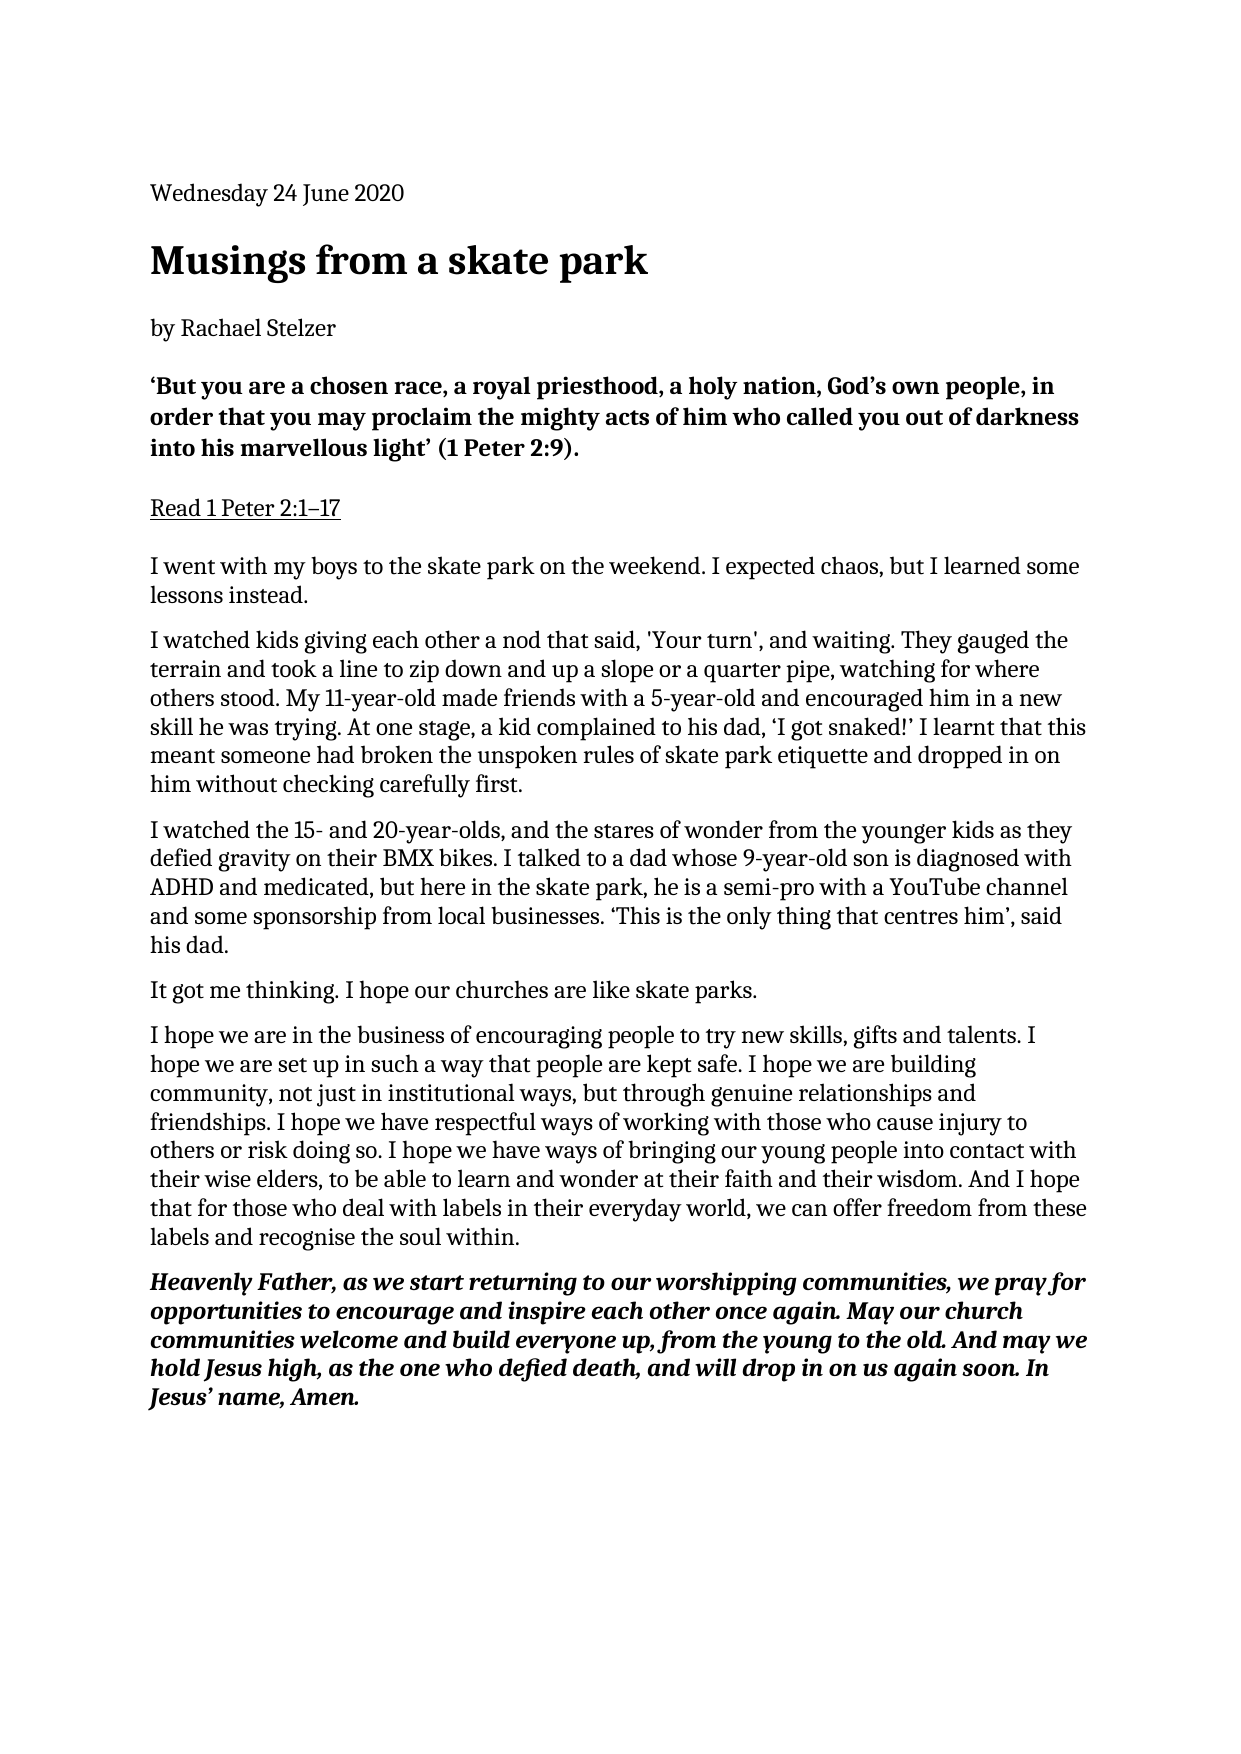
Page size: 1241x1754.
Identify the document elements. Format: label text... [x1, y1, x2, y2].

text I watched kids giving each other a nod that said, 'Your turn', and waiting. They gauged the terrain and took a line to zip down and up a slope or a quarter pipe, watching for where others stood. My 11-year-old made friends with a 5-year-old and encouraged him in a new skill he was trying. At one stage, a kid complained to his dad, ‘I got snaked!’ I learnt that this meant someone had broken the unspoken rules of skate park etiquette and dropped in on him without checking carefully first. [150, 626, 1090, 799]
text Read 1 Peter 2:1–17 [150, 494, 1090, 523]
text by Rachael Stelzer [150, 314, 1090, 343]
text I went with my boys to the skate park on the weekend. I expected chaos, but I learned some lessons instead. [150, 552, 1090, 610]
subtitle Musings from a skate park [150, 237, 1090, 285]
text I hope we are in the business of encouraging people to try new skills, gifts and talents. I hope we are set up in such a way that people are kept safe. I hope we are building community, not just in institutional ways, but through genuine relationships and friendships. I hope we have respectful ways of working with those who cause injury to others or risk doing so. I hope we have ways of bringing our young people into contact with their wise elders, to be able to learn and wonder at their faith and their wisdom. And I hope that for those who deal with labels in their everyday world, we can offer freedom from these labels and recognise the soul within. [150, 1021, 1090, 1251]
text It got me thinking. I hope our churches are like skate parks. [150, 976, 1090, 1005]
text Wednesday 24 June 2020 [150, 179, 1090, 208]
text I watched the 15- and 20-year-olds, and the stares of wonder from the younger kids as they defied gravity on their BMX bikes. I talked to a dad whose 9-year-old son is diagnosed with ADHD and medicated, but here in the skate park, he is a semi-pro with a YouTube channel and some sponsorship from local businesses. ‘This is the only thing that centres him’, said his dad. [150, 816, 1090, 959]
text ‘But you are a chosen race, a royal priesthood, a holy nation, God’s own people, in order that you may proclaim the mighty acts of him who called you out of darkness into his marvellous light’ (1 Peter 2:9). [150, 372, 1090, 463]
text Heavenly Father, as we start returning to our worshipping communities, we pray for opportunities to encourage and inspire each other once again. May our church communities welcome and build everyone up, from the young to the old. And may we hold Jesus high, as the one who defied death, and will drop in on us again soon. In Jesus’ name, Amen. [150, 1268, 1090, 1412]
